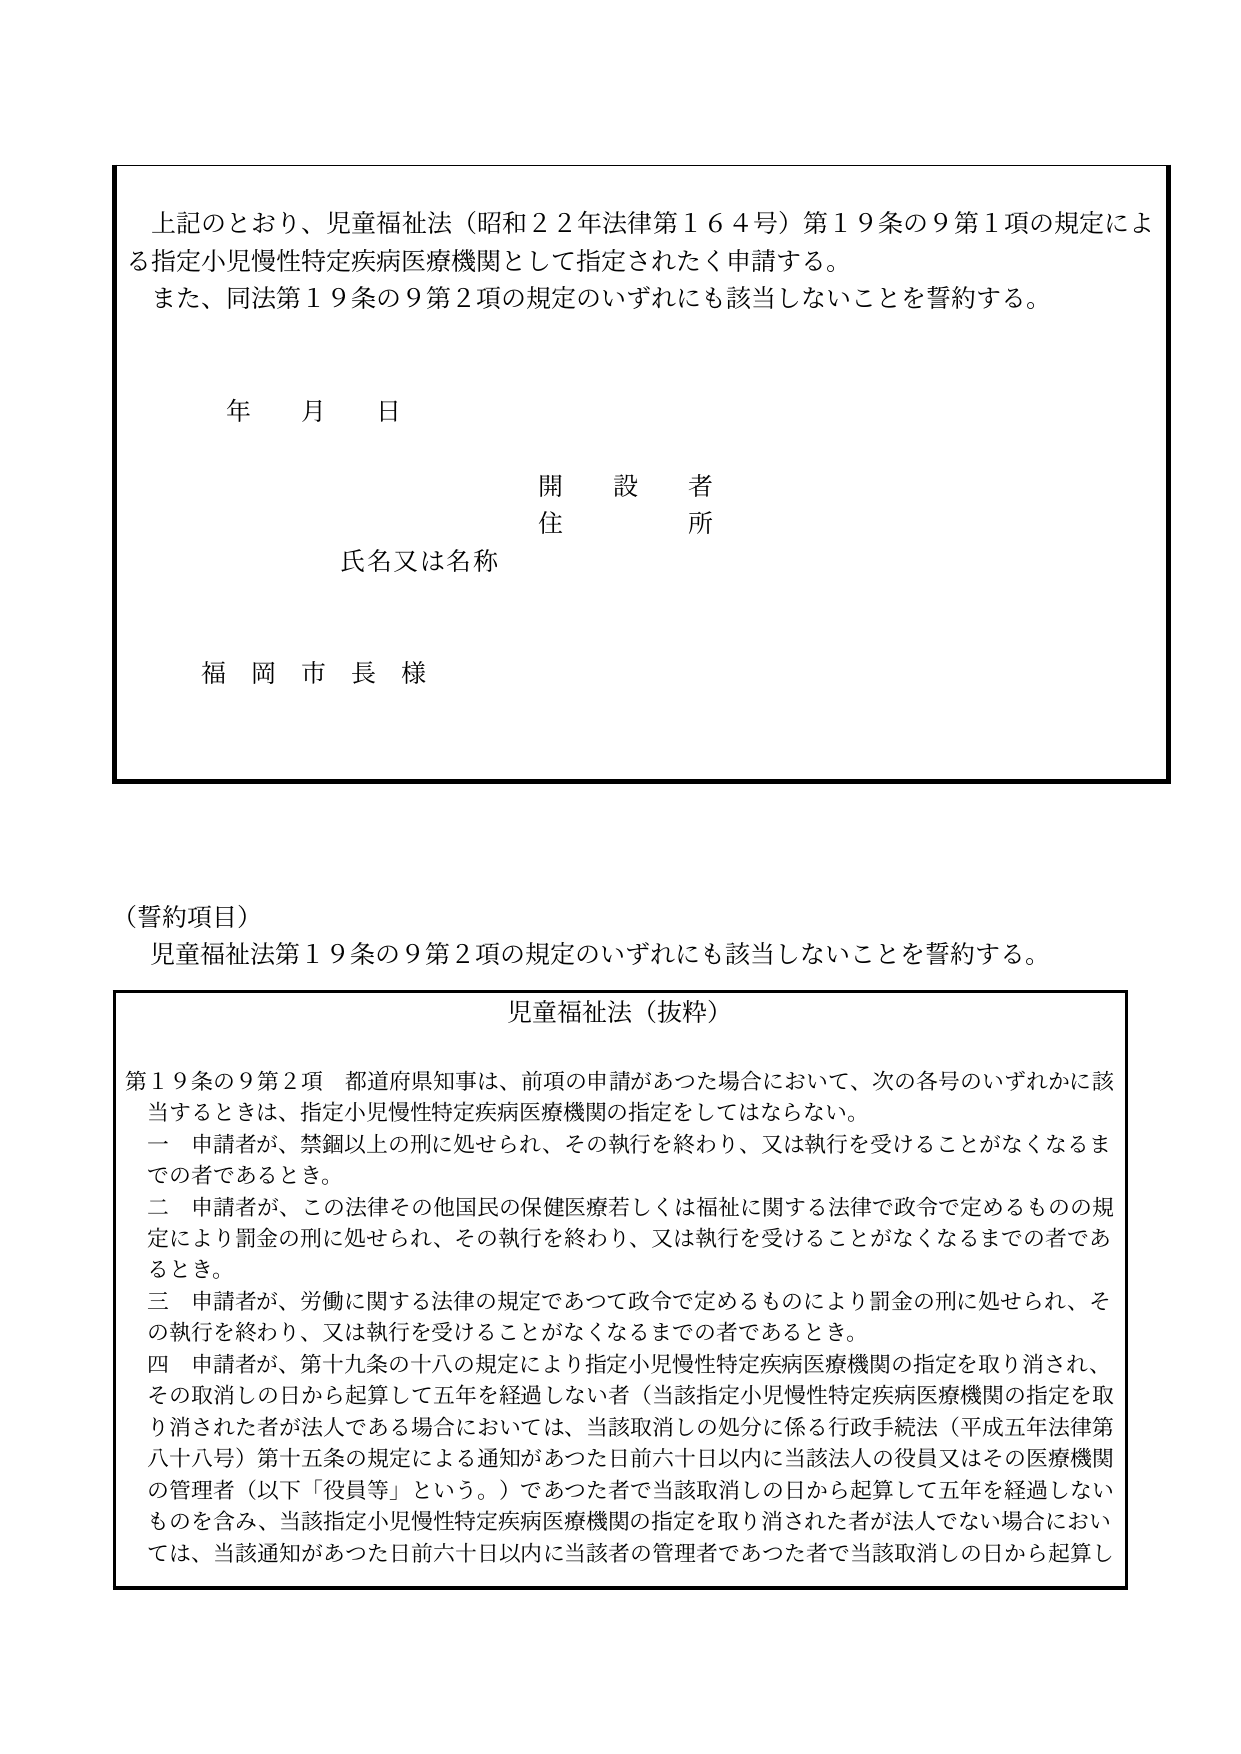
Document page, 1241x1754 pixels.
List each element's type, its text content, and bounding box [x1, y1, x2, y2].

text 児童福祉法第１９条の９第２項の規定のいずれにも該当しないことを誓約する。 [150, 934, 1128, 972]
table_cell 上記のとおり、児童福祉法（昭和２２年法律第１６４号）第１９条の９第１項の規定による指定小児慢性特定疾病医療機関として指定されたく申請する。 また、同法第１９条の９第２項の規定のいずれにも該当しないことを誓約する。 年 月 日 開 設 者 住 所 氏名又は名称 福 岡 市 長 様 [117, 166, 1166, 779]
text （誓約項目） [112, 897, 1128, 934]
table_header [116, 993, 1125, 1586]
